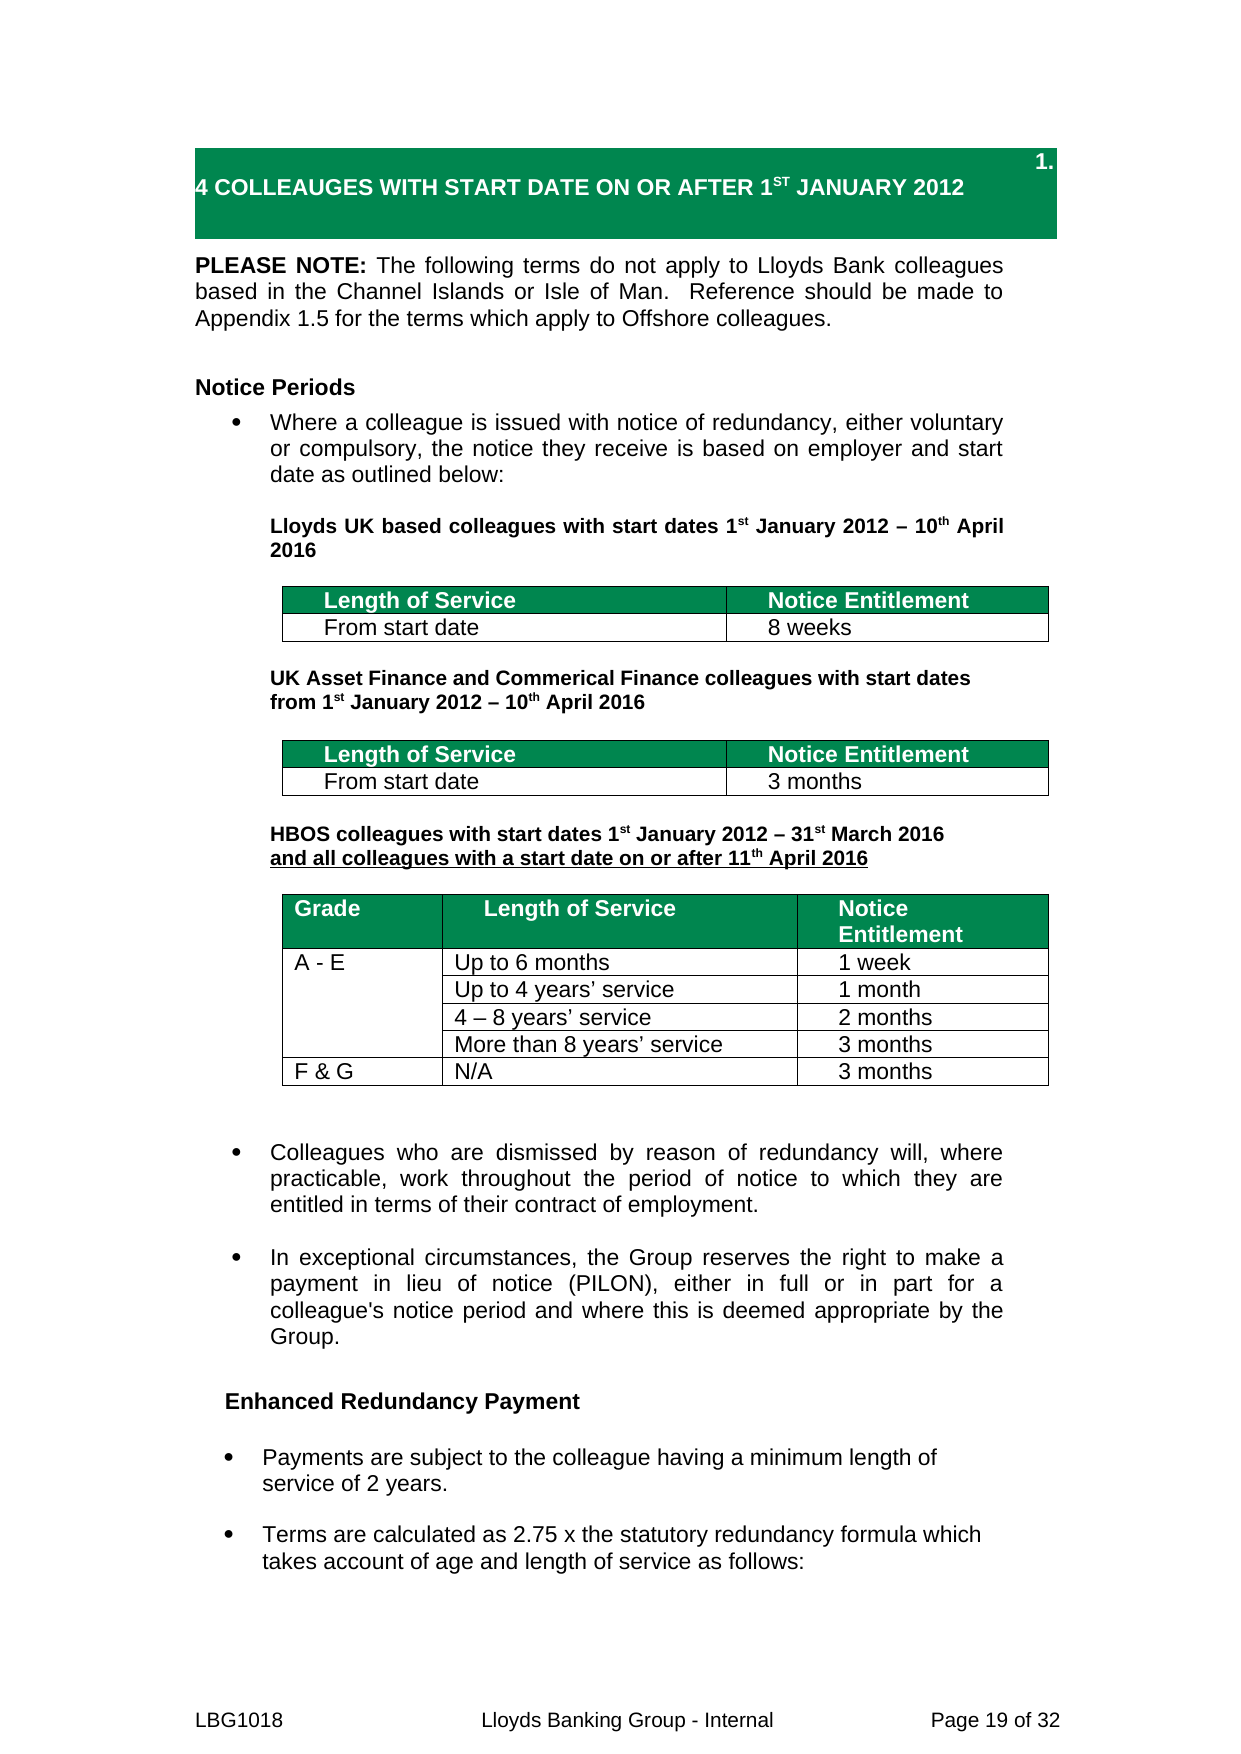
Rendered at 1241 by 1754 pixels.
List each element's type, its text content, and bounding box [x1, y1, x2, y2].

text Please note: The following terms do not apply to Lloyds Bank colleagues based in the Channel Islands or Isle of Man. Reference should be made to Appendix 1.5 for the terms which apply to Offshore colleagues. [195, 252, 1004, 331]
text Enhanced Redundancy Payment [224, 1388, 1004, 1414]
table_header Notice Entitlement [727, 741, 1048, 767]
subtitle Notice Periods [195, 374, 1063, 400]
table_header Notice Entitlement [798, 895, 1048, 948]
table_cell 8 weeks [727, 614, 1048, 641]
table_cell 3 months [727, 768, 1048, 795]
text Lloyds UK based colleagues with start dates 1st January 2012 – 10th April 2016 [270, 514, 1004, 562]
table_header Length of Service [443, 895, 797, 948]
list Payments are subject to the colleague having a minimum length of service of 2 years. [224, 1444, 1004, 1496]
table_cell From start date [283, 768, 726, 795]
table_cell 2 months [798, 1004, 1048, 1030]
text UK Asset Finance and Commerical Finance colleagues with start dates from 1st January 2012 – 10th April 2016 [270, 666, 1004, 713]
table_cell 4 – 8 years’ service [443, 1004, 797, 1030]
table_cell F & G [283, 1058, 442, 1085]
subtitle 1.4 colleauges with start date on or after 1st january 2012 [195, 148, 1057, 200]
table_header Notice Entitlement [727, 587, 1048, 613]
list In exceptional circumstances, the Group reserves the right to make a payment in lieu of notice (PILON), either in full or in part for a colleague's notice period and where this is deemed appropriate by the Group. [232, 1244, 1004, 1349]
table_header Grade [283, 895, 442, 948]
table_cell 3 months [798, 1058, 1048, 1085]
table_cell A - E [283, 949, 442, 1057]
table_cell More than 8 years’ service [443, 1031, 797, 1057]
table_cell Up to 4 years’ service [443, 976, 797, 1002]
table_cell 1 month [798, 976, 1048, 1002]
table_cell N/A [443, 1058, 797, 1085]
list Terms are calculated as 2.75 x the statutory redundancy formula which takes account of age and length of service as follows: [224, 1521, 1004, 1574]
table_cell 1 week [798, 949, 1048, 975]
table_cell From start date [283, 614, 726, 641]
table_header Length of Service [283, 587, 726, 613]
table_cell Up to 6 months [443, 949, 797, 975]
table_header Length of Service [283, 741, 726, 767]
list Colleagues who are dismissed by reason of redundancy will, where practicable, work throughout the period of notice to which they are entitled in terms of their contract of employment. [232, 1138, 1004, 1217]
list Where a colleague is issued with notice of redundancy, either voluntary or compulsory, the notice they receive is based on employer and start date as outlined below: [232, 408, 1004, 488]
table_cell 3 months [798, 1031, 1048, 1057]
text HBOS colleagues with start dates 1st January 2012 – 31st March 2016 and all colleagues with a start date on or after 11th April 2016 [270, 822, 1004, 870]
